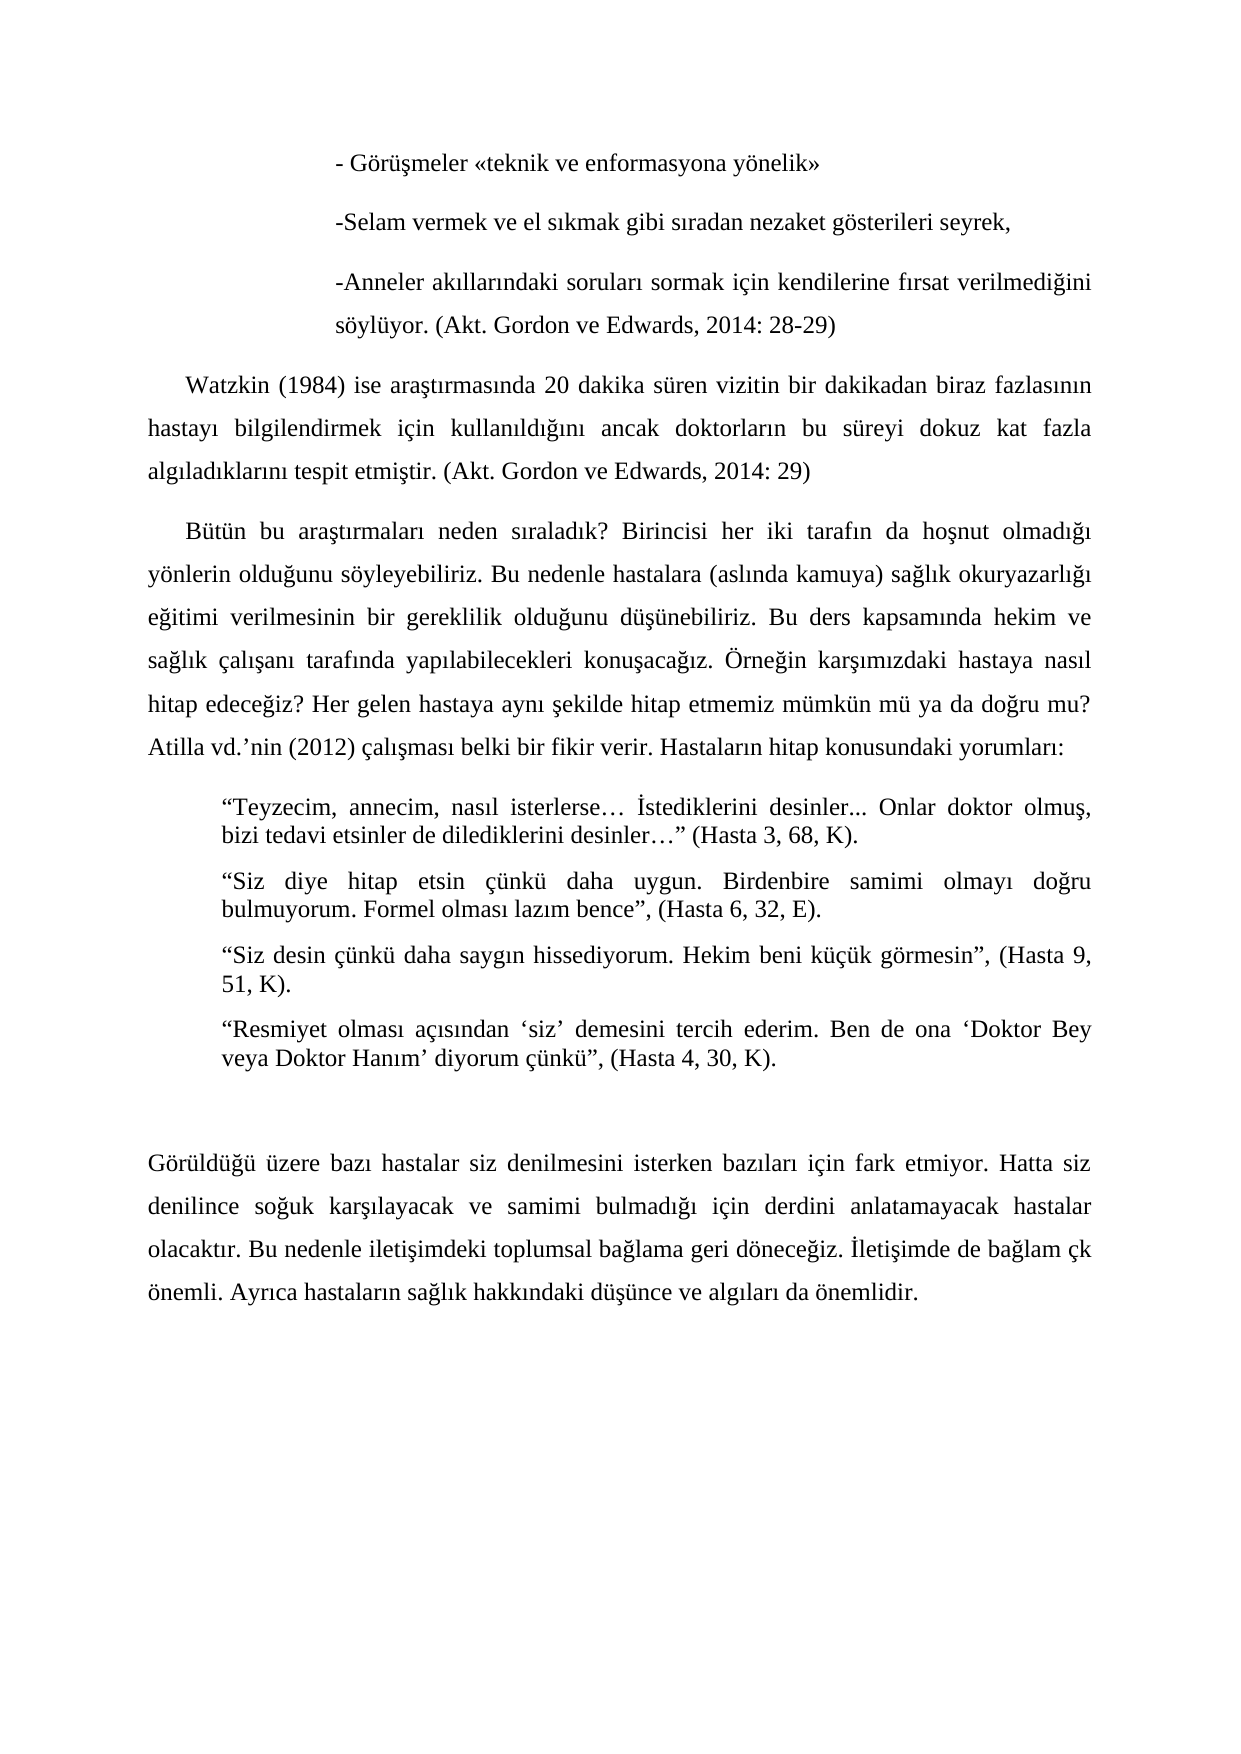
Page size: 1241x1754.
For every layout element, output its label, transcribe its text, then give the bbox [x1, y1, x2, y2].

text -Selam vermek ve el sıkmak gibi sıradan nezaket gösterileri seyrek, [335, 207, 1093, 236]
text - Görüşmeler «teknik ve enformasyona yönelik» [335, 148, 1093, 176]
text “Siz diye hitap etsin çünkü daha uygun. Birdenbire samimi olmayı doğru bulmuyorum. Formel olması lazım bence”, (Hasta 6, 32, E). [221, 866, 1093, 923]
text “Teyzecim, annecim, nasıl isterlerse… İstediklerini desinler... Onlar doktor olmuş, bizi tedavi etsinler de dilediklerini desinler…” (Hasta 3, 68, K). [221, 792, 1093, 849]
text -Anneler akıllarındaki soruları sormak için kendilerine fırsat verilmediğini söylüyor. (Akt. Gordon ve Edwards, 2014: 28-29) [335, 267, 1093, 339]
text “Resmiyet olması açısından ‘siz’ demesini tercih ederim. Ben de ona ‘Doktor Bey veya Doktor Hanım’ diyorum çünkü”, (Hasta 4, 30, K). [221, 1014, 1093, 1072]
list Watzkin (1984) ise araştırmasında 20 dakika süren vizitin bir dakikadan biraz fazlasının hastayı bilgilendirmek için kullanıldığını ancak doktorların bu süreyi dokuz kat fazla algıladıklarını tespit etmiştir. (Akt. Gordon ve Edwards, 2014: 29) [148, 370, 1093, 485]
list Bütün bu araştırmaları neden sıraladık? Birincisi her iki tarafın da hoşnut olmadığı yönlerin olduğunu söyleyebiliriz. Bu nedenle hastalara (aslında kamuya) sağlık okuryazarlığı eğitimi verilmesinin bir gereklilik olduğunu düşünebiliriz. Bu ders kapsamında hekim ve sağlık çalışanı tarafında yapılabilecekleri konuşacağız. Örneğin karşımızdaki hastaya nasıl hitap edeceğiz? Her gelen hastaya aynı şekilde hitap etmemiz mümkün mü ya da doğru mu? Atilla vd.’nin (2012) çalışması belki bir fikir verir. Hastaların hitap konusundaki yorumları: [148, 516, 1093, 761]
text Görüldüğü üzere bazı hastalar siz denilmesini isterken bazıları için fark etmiyor. Hatta siz denilince soğuk karşılayacak ve samimi bulmadığı için derdini anlatamayacak hastalar olacaktır. Bu nedenle iletişimdeki toplumsal bağlama geri döneceğiz. İletişimde de bağlam çk önemli. Ayrıca hastaların sağlık hakkındaki düşünce ve algıları da önemlidir. [148, 1148, 1093, 1306]
text “Siz desin çünkü daha saygın hissediyorum. Hekim beni küçük görmesin”, (Hasta 9, 51, K). [221, 940, 1093, 997]
